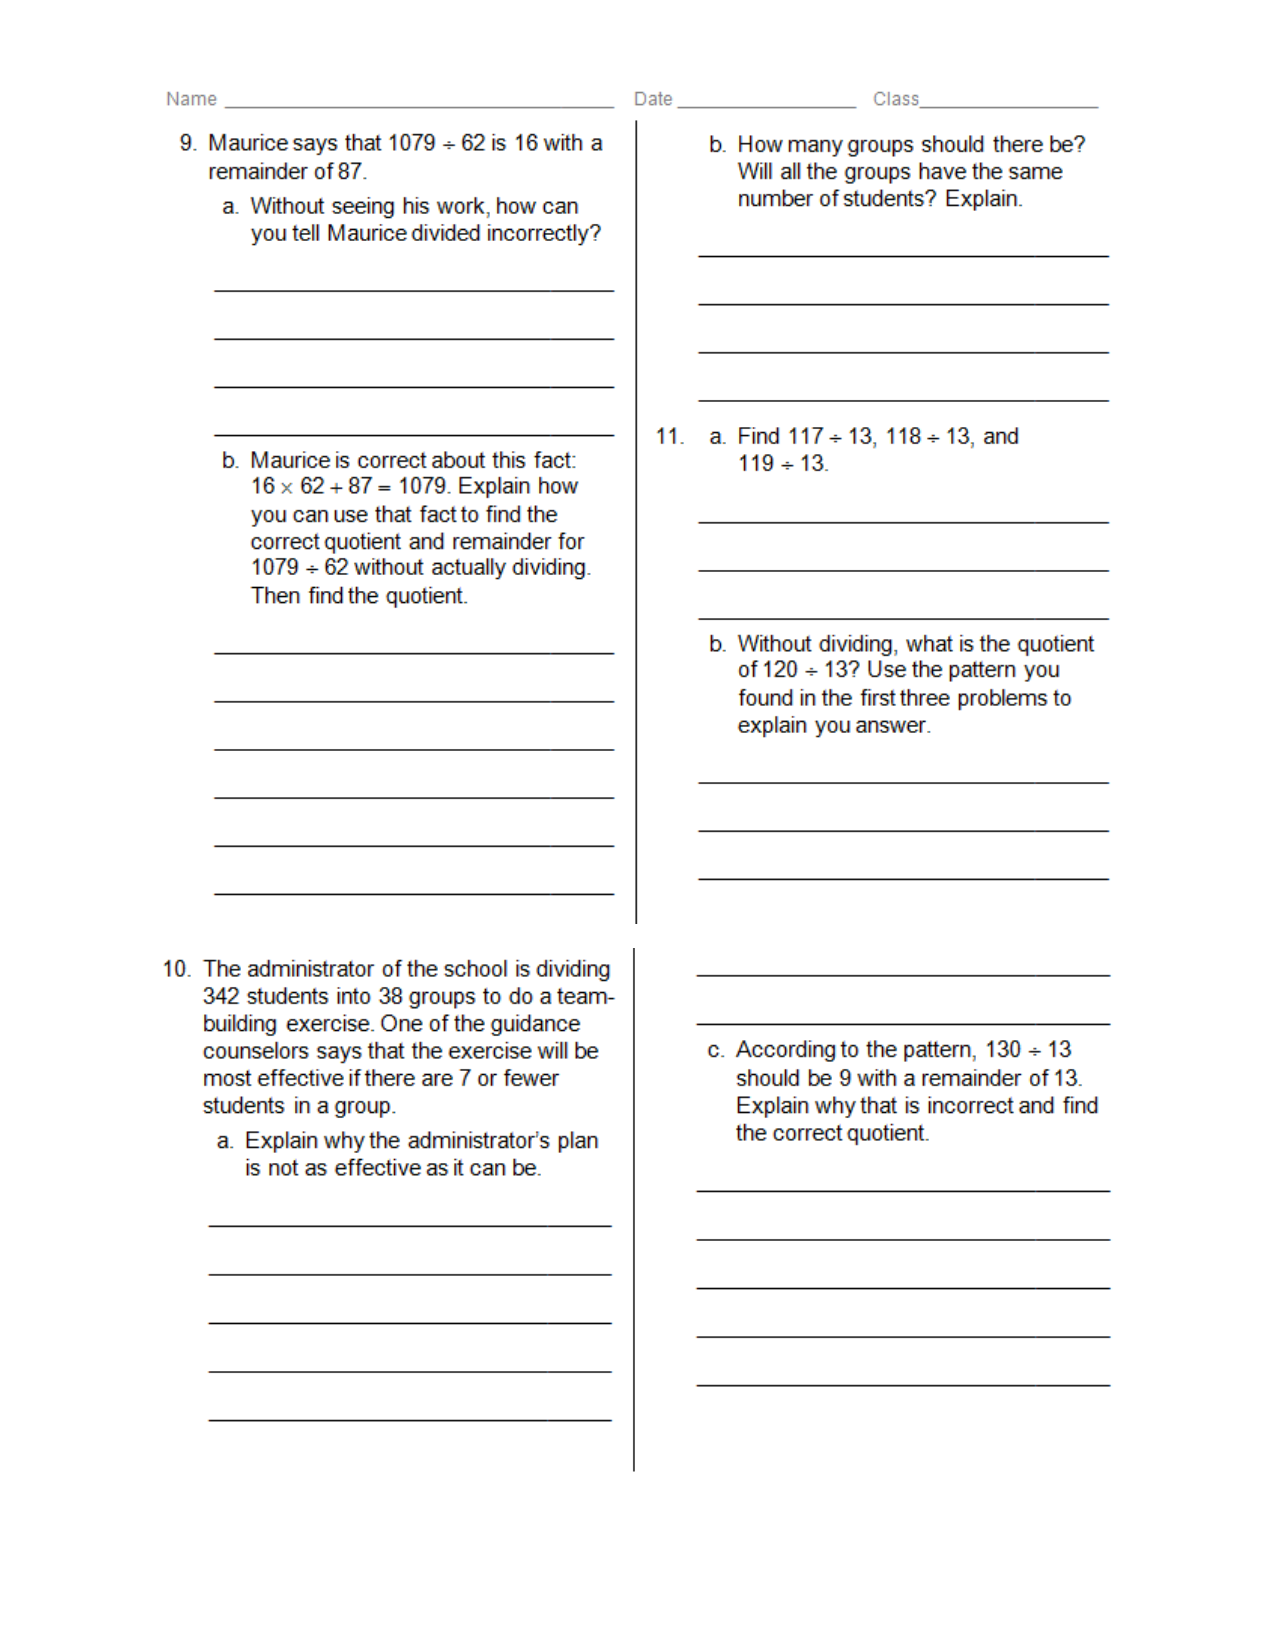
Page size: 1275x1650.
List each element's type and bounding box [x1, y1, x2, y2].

picture [150, 75, 1125, 924]
picture [150, 948, 1125, 1493]
